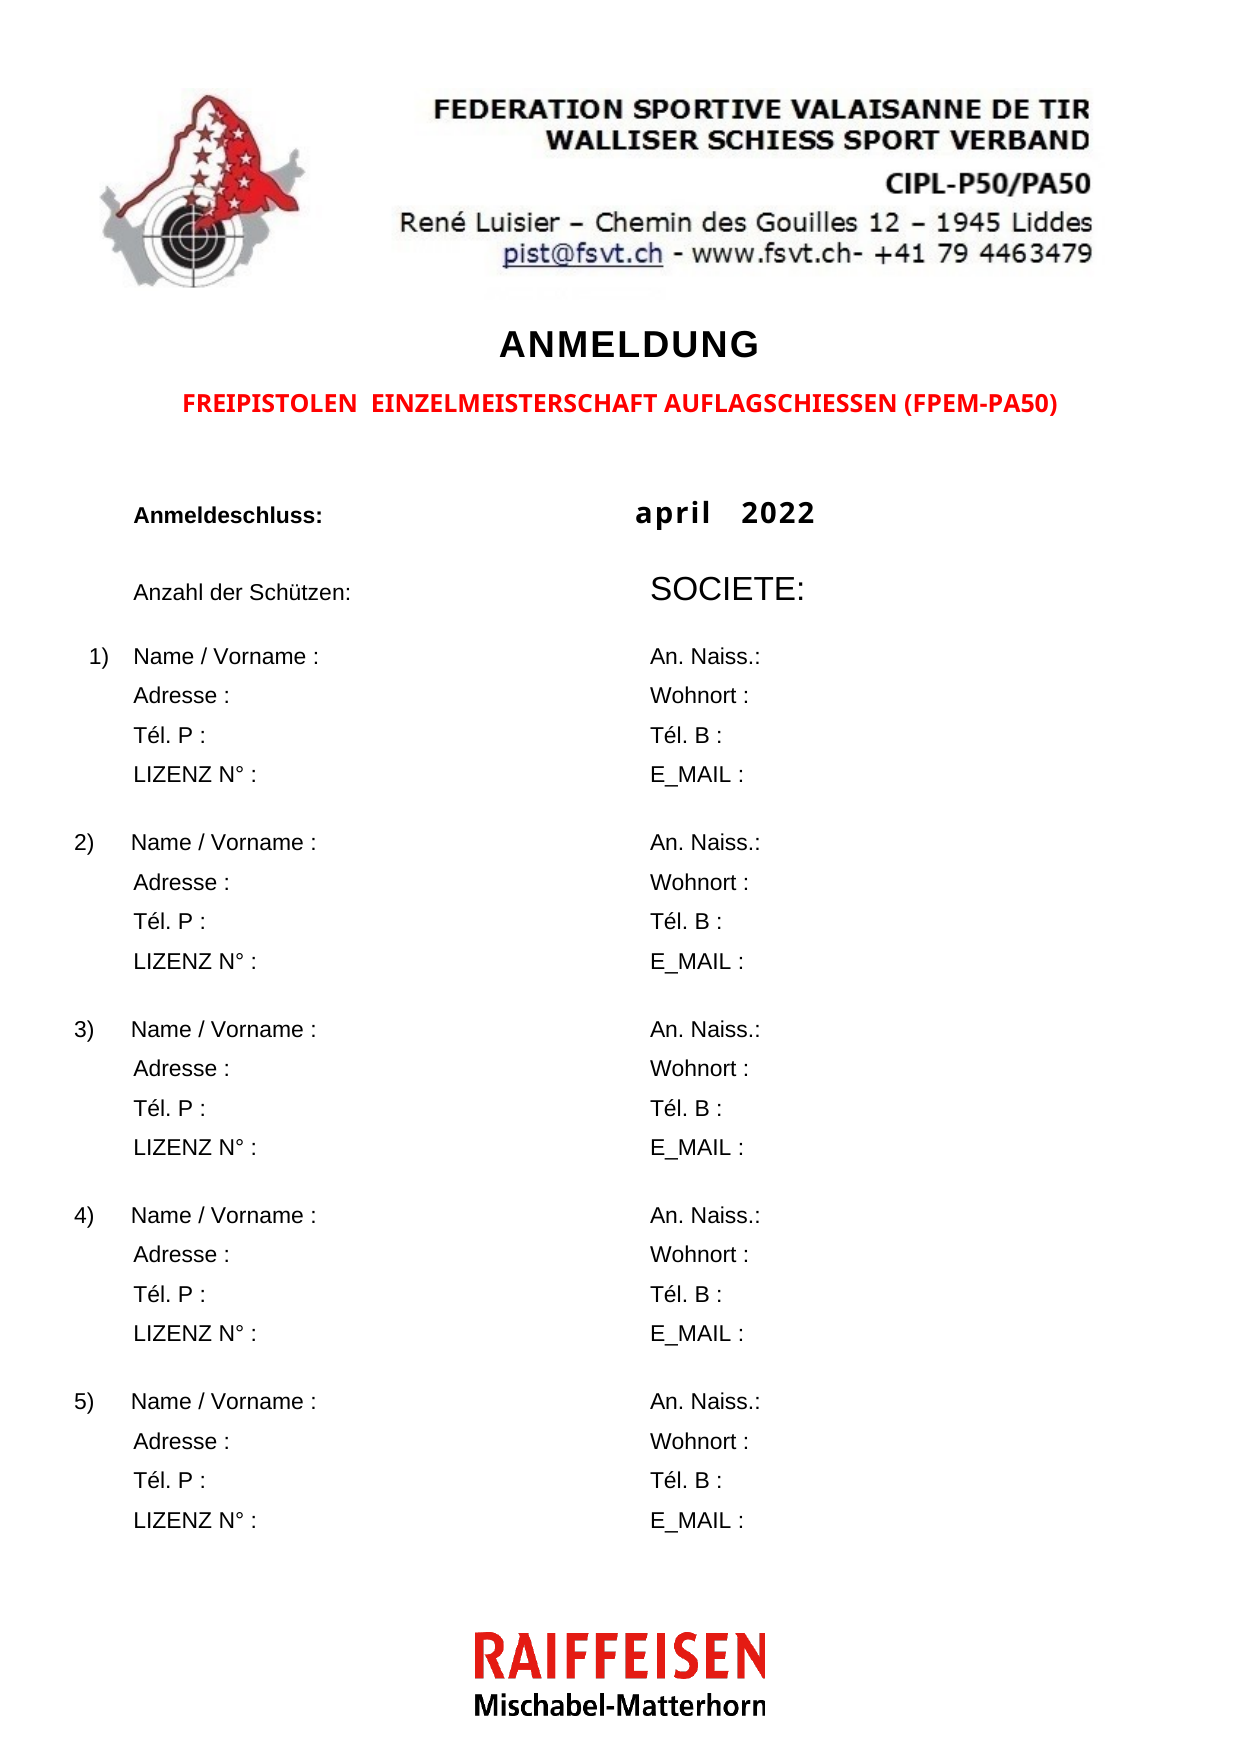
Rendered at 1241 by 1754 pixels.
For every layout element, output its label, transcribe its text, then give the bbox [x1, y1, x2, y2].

text ANMELDUNG [89, 322, 1169, 365]
list Name / Vorname : An. Naiss.: [89, 643, 1166, 669]
picture [88, 88, 1137, 304]
text FREIPISTOLEN EINZELMEISTERSCHAFT AUFLAGSCHIESSEN (FPEM-PA50) [89, 386, 1151, 419]
list LIZENZ N° : E_MAIL : [133, 1507, 1166, 1533]
list LIZENZ N° : E_MAIL : [133, 948, 1166, 974]
list Tél. P : Tél. B : [133, 1094, 1166, 1121]
list Adresse : Wohnort : [133, 1428, 1166, 1454]
list Adresse : Wohnort : [133, 1055, 1166, 1081]
list Tél. P : Tél. B : [133, 1281, 1166, 1307]
list Adresse : Wohnort : [133, 869, 1166, 895]
list Adresse : Wohnort : [133, 1241, 1166, 1268]
list LIZENZ N° : E_MAIL : [133, 1134, 1166, 1160]
picture [475, 1632, 765, 1716]
list Tél. P : Tél. B : [133, 1467, 1166, 1493]
list LIZENZ N° : E_MAIL : [133, 761, 1166, 788]
list Tél. P : Tél. B : [133, 722, 1166, 748]
list Adresse : Wohnort : [133, 682, 1166, 709]
list Name / Vorname : An. Naiss.: [74, 829, 1166, 856]
list Name / Vorname : An. Naiss.: [74, 1016, 1166, 1042]
list Name / Vorname : An. Naiss.: [74, 1202, 1166, 1228]
list Tél. P : Tél. B : [133, 908, 1166, 934]
text Anmeldeschluss: april 2022 [133, 492, 1169, 532]
list Name / Vorname : An. Naiss.: [74, 1388, 1166, 1414]
text Anzahl der Schützen: SOCIETE: [133, 568, 1166, 607]
list LIZENZ N° : E_MAIL : [133, 1320, 1166, 1347]
